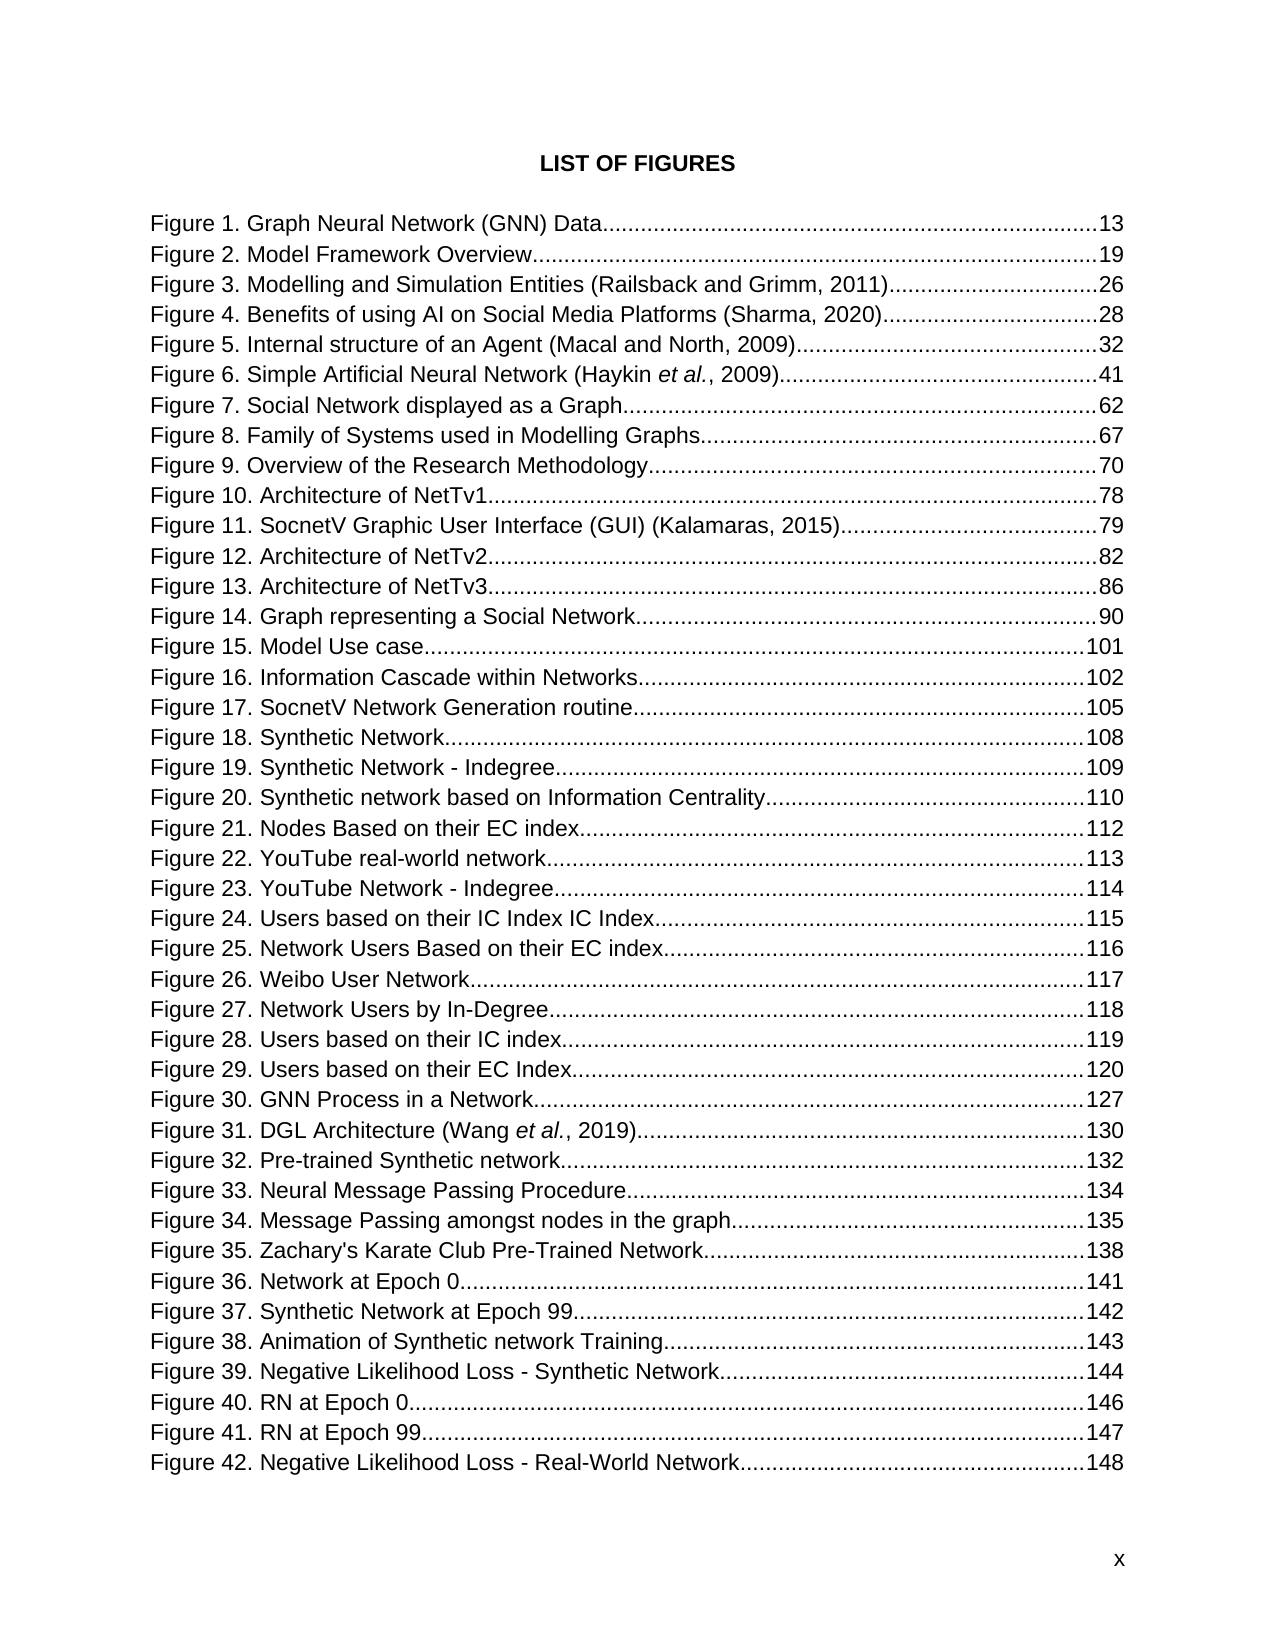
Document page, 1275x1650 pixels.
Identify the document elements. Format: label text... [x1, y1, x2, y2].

text Figure 29. Users based on their EC Index 120 [150, 1056, 1125, 1083]
text Figure 40. RN at Epoch 0 146 [150, 1388, 1125, 1415]
text Figure 42. Negative Likelihood Loss - Real-World Network 148 [150, 1449, 1125, 1475]
text Figure 27. Network Users by In-Degree 118 [150, 996, 1125, 1022]
text Figure 1. Graph Neural Network (GNN) Data 13 [150, 210, 1125, 237]
text Figure 32. Pre-trained Synthetic network 132 [150, 1147, 1125, 1173]
text Figure 23. YouTube Network - Indegree 114 [150, 875, 1125, 901]
text Figure 11. SocnetV Graphic User Interface (GUI) (Kalamaras, 2015) 79 [150, 512, 1125, 539]
text Figure 15. Model Use case 101 [150, 633, 1125, 660]
text Figure 13. Architecture of NetTv3 86 [150, 573, 1125, 599]
text Figure 8. Family of Systems used in Modelling Graphs 67 [150, 422, 1125, 448]
text Figure 26. Weibo User Network 117 [150, 966, 1125, 992]
text Figure 34. Message Passing amongst nodes in the graph 135 [150, 1207, 1125, 1234]
text Figure 33. Neural Message Passing Procedure 134 [150, 1177, 1125, 1203]
text Figure 3. Modelling and Simulation Entities (Railsback and Grimm, 2011) 26 [150, 271, 1125, 297]
text Figure 9. Overview of the Research Methodology 70 [150, 452, 1125, 478]
text Figure 14. Graph representing a Social Network 90 [150, 603, 1125, 629]
text Figure 31. DGL Architecture (Wang et al., 2019) 130 [150, 1117, 1125, 1143]
text Figure 22. YouTube real-world network 113 [150, 845, 1125, 871]
text Figure 39. Negative Likelihood Loss - Synthetic Network 144 [150, 1358, 1125, 1385]
text Figure 12. Architecture of NetTv2 82 [150, 543, 1125, 569]
text Figure 37. Synthetic Network at Epoch 99 142 [150, 1298, 1125, 1324]
text Figure 20. Synthetic network based on Information Centrality 110 [150, 784, 1125, 811]
text LIST OF FIGURES [150, 150, 1125, 176]
text Figure 41. RN at Epoch 99 147 [150, 1419, 1125, 1445]
text Figure 6. Simple Artificial Neural Network (Haykin et al., 2009) 41 [150, 361, 1125, 388]
text Figure 19. Synthetic Network - Indegree 109 [150, 754, 1125, 781]
text Figure 5. Internal structure of an Agent (Macal and North, 2009) 32 [150, 331, 1125, 358]
text Figure 2. Model Framework Overview 19 [150, 241, 1125, 267]
text Figure 16. Information Cascade within Networks 102 [150, 663, 1125, 690]
text Figure 30. GNN Process in a Network 127 [150, 1086, 1125, 1113]
text Figure 18. Synthetic Network 108 [150, 724, 1125, 750]
text Figure 25. Network Users Based on their EC index 116 [150, 935, 1125, 962]
text Figure 36. Network at Epoch 0 141 [150, 1268, 1125, 1294]
text Figure 21. Nodes Based on their EC index 112 [150, 814, 1125, 841]
text Figure 35. Zachary's Karate Club Pre-Trained Network 138 [150, 1237, 1125, 1264]
text Figure 17. SocnetV Network Generation routine 105 [150, 694, 1125, 720]
text Figure 24. Users based on their IC Index IC Index 115 [150, 905, 1125, 932]
text Figure 7. Social Network displayed as a Graph 62 [150, 392, 1125, 418]
text Figure 4. Benefits of using AI on Social Media Platforms (Sharma, 2020) 28 [150, 301, 1125, 327]
text Figure 10. Architecture of NetTv1 78 [150, 482, 1125, 509]
text Figure 28. Users based on their IC index 119 [150, 1026, 1125, 1052]
text Figure 38. Animation of Synthetic network Training 143 [150, 1328, 1125, 1354]
